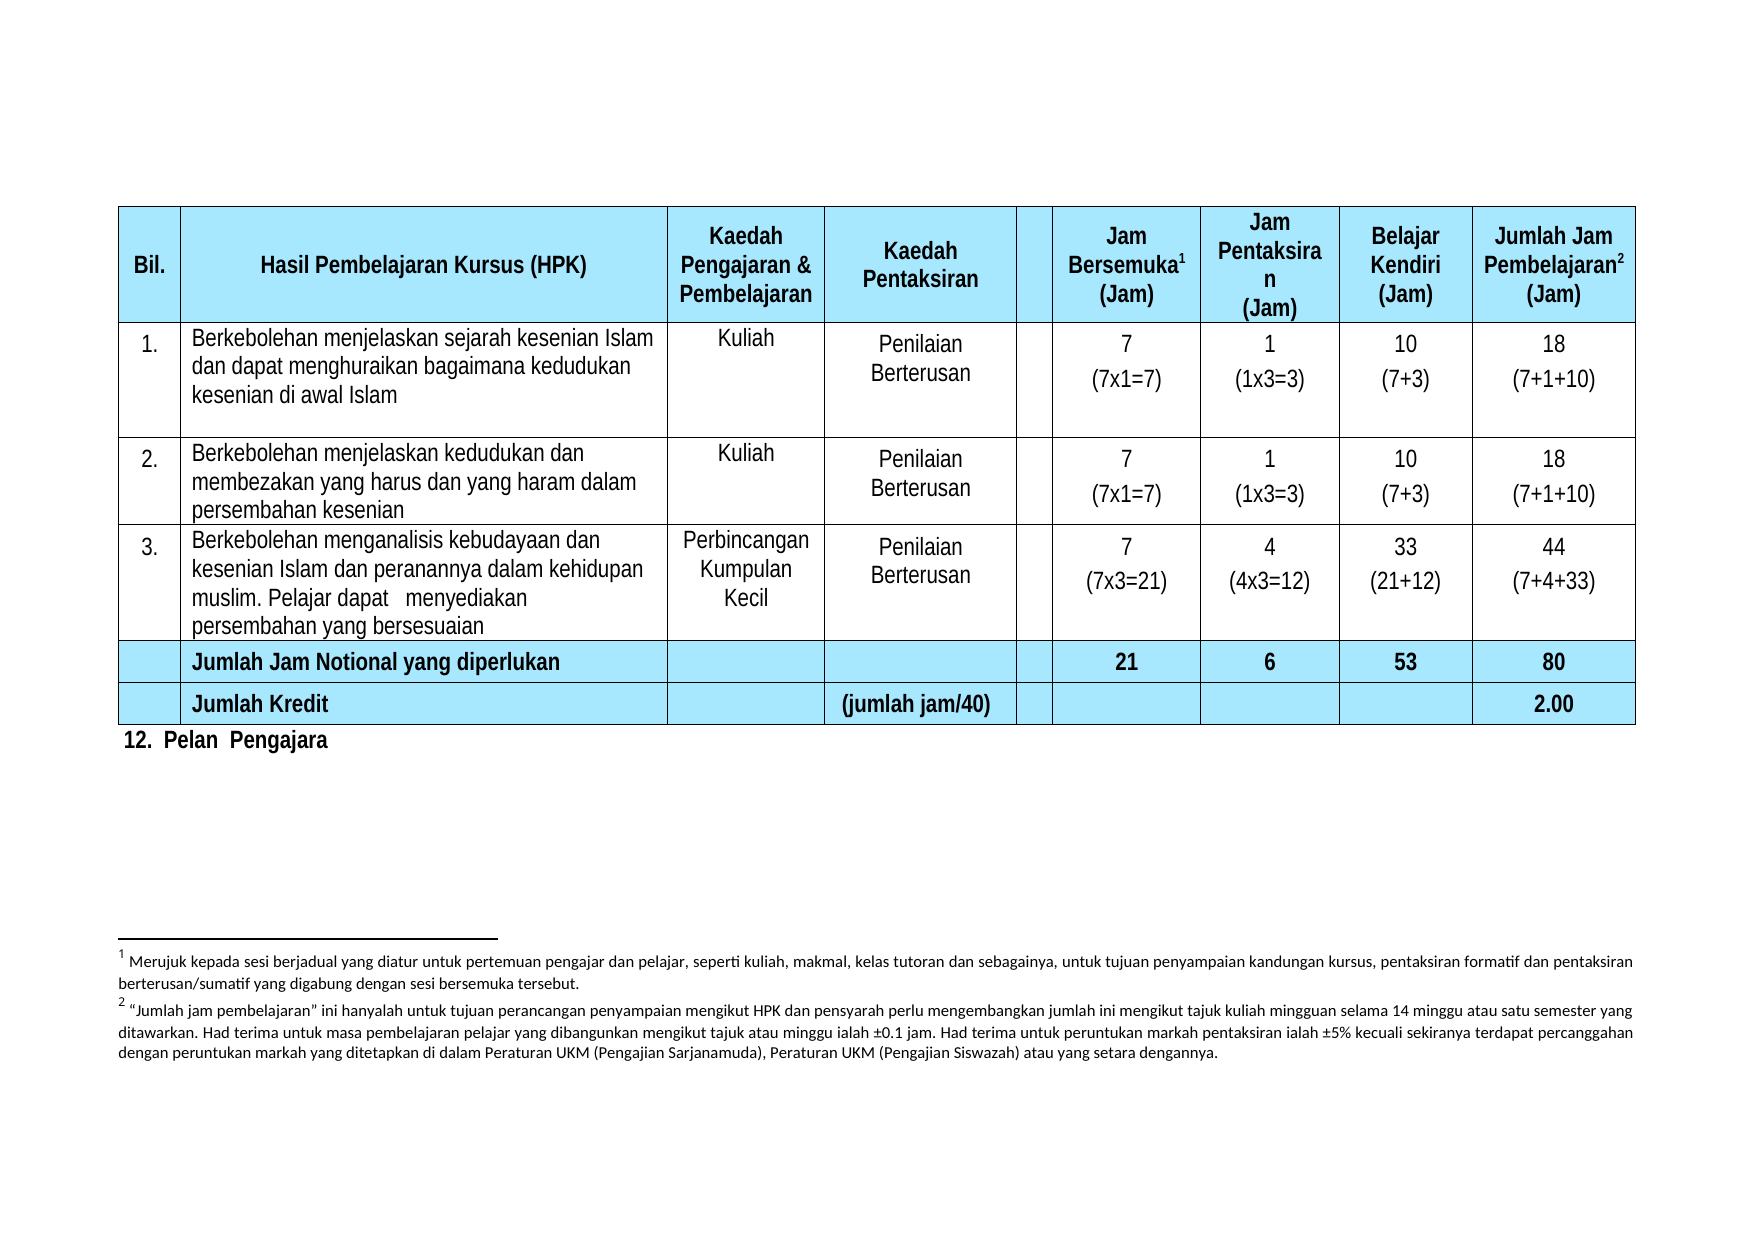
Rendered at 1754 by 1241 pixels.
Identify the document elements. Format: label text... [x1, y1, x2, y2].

table_cell 7 (7x1=7) [1053, 438, 1200, 524]
table_cell Berkebolehan menganalisis kebudayaan dan kesenian Islam dan peranannya dalam kehidupan muslim. Pelajar dapat menyediakan persembahan yang bersesuaian [181, 525, 667, 640]
table_cell [1053, 683, 1200, 724]
table_header Jam Bersemuka (Jam) [1053, 207, 1200, 322]
table_header Jam Pentaksiran (Jam) [1201, 207, 1339, 322]
table_cell 10 (7+3) [1340, 323, 1472, 437]
table_cell [1017, 683, 1052, 724]
table_cell Kuliah [668, 323, 824, 437]
table_cell 3. [119, 525, 180, 640]
table_cell 33 (21+12) [1340, 525, 1472, 640]
table_cell Jumlah Kredit [181, 683, 667, 724]
table_cell 53 [1340, 641, 1472, 682]
table_cell 18 (7+1+10) [1473, 323, 1635, 437]
table_cell Perbincangan Kumpulan Kecil [668, 525, 824, 640]
table_cell [1201, 683, 1339, 724]
table_cell [1017, 641, 1052, 682]
table_cell 2. [119, 438, 180, 524]
table_cell [668, 683, 824, 724]
table_cell Jumlah Jam Notional yang diperlukan [181, 641, 667, 682]
table_cell [119, 683, 180, 724]
table_cell 10 (7+3) [1340, 438, 1472, 524]
table_cell 80 [1473, 641, 1635, 682]
table_cell 6 [1201, 641, 1339, 682]
table_cell [668, 641, 824, 682]
table_header Bil. [119, 207, 180, 322]
table_cell 7 (7x1=7) [1053, 323, 1200, 437]
table_cell 4 (4x3=12) [1201, 525, 1339, 640]
table_cell [1017, 323, 1052, 437]
table_header Belajar Kendiri (Jam) [1340, 207, 1472, 322]
table_header Jumlah Jam Pembelajaran (Jam) [1473, 207, 1635, 322]
table_cell 21 [1053, 641, 1200, 682]
table_cell Penilaian Berterusan [825, 438, 1016, 524]
table_header Kaedah Pentaksiran [825, 207, 1016, 322]
table_cell (jumlah jam/40) [825, 683, 1016, 724]
table_cell Penilaian Berterusan [825, 323, 1016, 437]
table_cell Kuliah [668, 438, 824, 524]
text 12. Pelan Pengajara [118, 725, 1636, 754]
table_cell Berkebolehan menjelaskan kedudukan dan membezakan yang harus dan yang haram dalam persembahan kesenian [181, 438, 667, 524]
table_cell Berkebolehan menjelaskan sejarah kesenian Islam dan dapat menghuraikan bagaimana kedudukan kesenian di awal Islam [181, 323, 667, 437]
table_cell 1 (1x3=3) [1201, 323, 1339, 437]
table_cell [119, 641, 180, 682]
table_cell 1. [119, 323, 180, 437]
table_cell 2.00 [1473, 683, 1635, 724]
table_cell 44 (7+4+33) [1473, 525, 1635, 640]
table_cell [825, 641, 1016, 682]
table_header Kaedah Pengajaran & Pembelajaran [668, 207, 824, 322]
table_cell [1340, 683, 1472, 724]
table_cell [1017, 438, 1052, 524]
table_header [1017, 207, 1052, 322]
table_cell 18 (7+1+10) [1473, 438, 1635, 524]
table_cell Penilaian Berterusan [825, 525, 1016, 640]
table_cell 7 (7x3=21) [1053, 525, 1200, 640]
table_cell 1 (1x3=3) [1201, 438, 1339, 524]
table_header Hasil Pembelajaran Kursus (HPK) [181, 207, 667, 322]
table_cell [1017, 525, 1052, 640]
